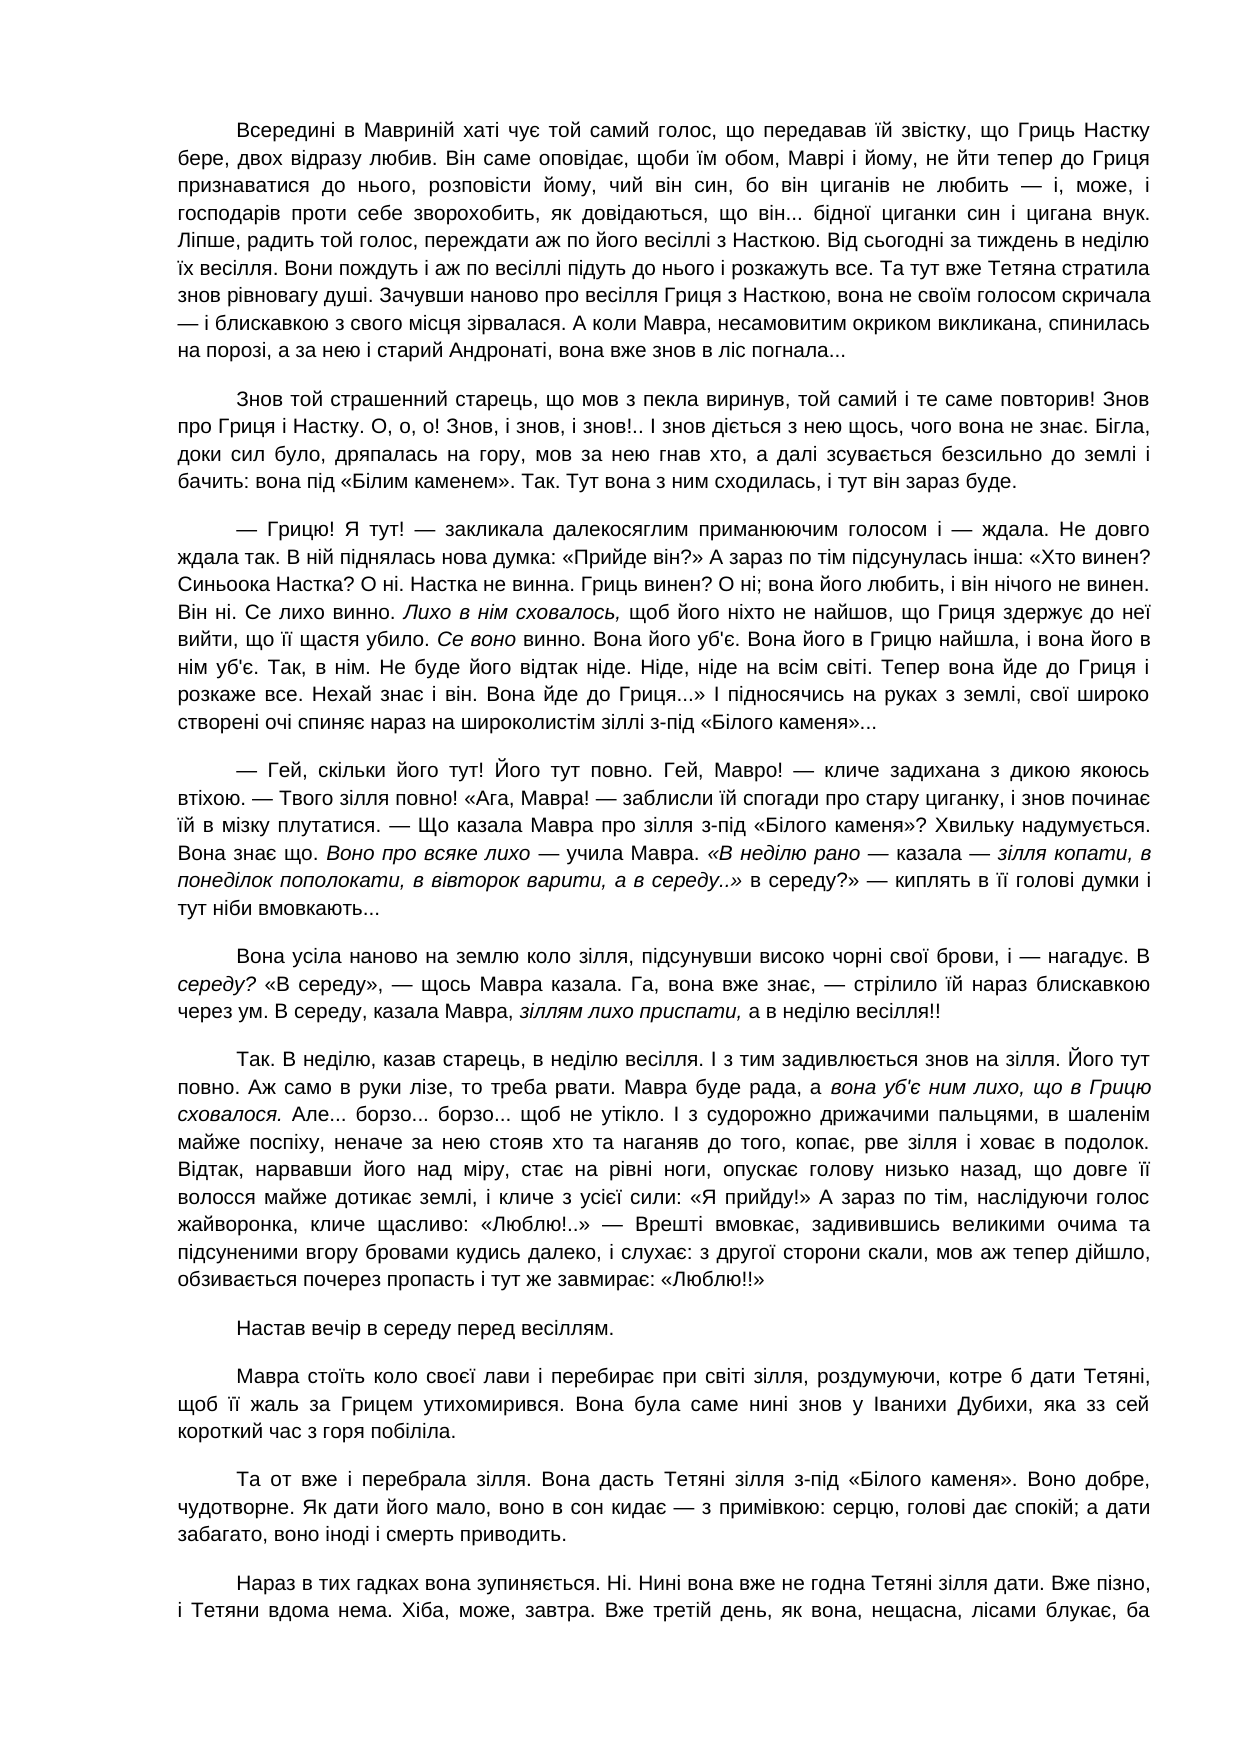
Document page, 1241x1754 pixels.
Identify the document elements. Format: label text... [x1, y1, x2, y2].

text Мавра стоїть коло своєї лави і перебирає при світі зілля, роздумуючи, котре б дати Тетяні, щоб її жаль за Грицем утихомирився. Вона була саме нині знов у Іванихи Дубихи, яка зз сей короткий час з горя побіліла. [177, 1364, 1152, 1443]
text Настав вечір в середу перед весіллям. [177, 1316, 1152, 1339]
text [177, 1571, 1152, 1622]
text — Грицю! Я тут! — закликала далекосяглим приманюючим голосом і — ждала. Не довго ждала так. В ній піднялась нова думка: «Прийде він?» А зараз по тім підсунулась інша: «Хто винен? Синьоока Настка? О ні. Настка не винна. Гриць винен? О ні; вона його любить, і він нічого не винен. Він ні. Се лихо винно. Лихо в нім сховалось, щоб його ніхто не найшов, що Гриця здержує до неї вийти, що її щастя убило. Се воно винно. Вона його уб'є. Вона його в Грицю найшла, і вона його в нім уб'є. Так, в нім. Не буде його відтак ніде. Ніде, ніде на всім світі. Тепер вона йде до Гриця і розкаже все. Нехай знає і він. Вона йде до Гриця...» І підносячись на руках з землі, свої широко створені очі спиняє нараз на широколистім зіллі з-під «Білого каменя»... [177, 517, 1152, 734]
text Так. В неділю, казав старець, в неділю весілля. І з тим задивлюється знов на зілля. Його тут повно. Аж само в руки лізе, то треба рвати. Мавра буде рада, а вона уб'є ним лихо, що в Грицю сховалося. Але... борзо... борзо... щоб не утікло. І з судорожно дрижачими пальцями, в шаленім майже поспіху, неначе за нею стояв хто та наганяв до того, копає, рве зілля і ховає в подолок. Відтак, нарвавши його над міру, стає на рівні ноги, опускає голову низько назад, що довге її волосся майже дотикає землі, і кличе з усієї сили: «Я прийду!» А зараз по тім, наслідуючи голос жайворонка, кличе щасливо: «Люблю!..» — Врешті вмовкає, задивившись великими очима та підсуненими вгору бровами кудись далеко, і слухає: з другої сторони скали, мов аж тепер дійшло, обзивається почерез пропасть і тут же завмирає: «Люблю!!» [177, 1047, 1152, 1291]
text Всередині в Мавриній хаті чує той самий голос, що передавав їй звістку, що Гриць Настку бере, двох відразу любив. Він саме оповідає, щоби їм обом, Маврі і йому, не йти тепер до Гриця признаватися до нього, розповісти йому, чий він син, бо він циганів не любить — і, може, і господарів проти себе зворохобить, як довідаються, що він... бідної циганки син і цигана внук. Ліпше, радить той голос, переждати аж по його весіллі з Насткою. Від сьогодні за тиждень в неділю їх весілля. Вони пождуть і аж по весіллі підуть до нього і розкажуть все. Та тут вже Тетяна стратила знов рівновагу душі. Зачувши наново про весілля Гриця з Насткою, вона не своїм голосом скричала — і блискавкою з свого місця зірвалася. А коли Мавра, несамовитим окриком викликана, спинилась на порозі, а за нею і старий Андронаті, вона вже знов в ліс погнала... [177, 118, 1152, 362]
text — Гей, скільки його тут! Його тут повно. Гей, Мавро! — кличе задихана з дикою якоюсь втіхою. — Твого зілля повно! «Ага, Мавра! — заблисли їй спогади про стару циганку, і знов починає їй в мізку плутатися. — Що казала Мавра про зілля з-під «Білого каменя»? Хвильку надумується. Вона знає що. Воно про всяке лихо — учила Мавра. «В неділю рано — казала — зілля копати, в понеділок пополокати, в вівторок варити, а в середу..» в середу?» — киплять в її голові думки і тут ніби вмовкають... [177, 758, 1152, 919]
text Знов той страшенний старець, що мов з пекла виринув, той самий і те саме повторив! Знов про Гриця і Настку. О, о, о! Знов, і знов, і знов!.. І знов діється з нею щось, чого вона не знає. Бігла, доки сил було, дряпалась на гору, мов за нею гнав хто, а далі зсувається безсильно до землі і бачить: вона під «Білим каменем». Так. Тут вона з ним сходилась, і тут він зараз буде. [177, 386, 1152, 493]
text Та от вже і перебрала зілля. Вона дасть Тетяні зілля з-під «Білого каменя». Воно добре, чудотворне. Як дати його мало, воно в сон кидає — з примівкою: серцю, голові дає спокій; а дати забагато, воно іноді і смерть приводить. [177, 1467, 1152, 1546]
text Вона усіла наново на землю коло зілля, підсунувши високо чорні свої брови, і — нагадує. В середу? «В середу», — щось Мавра казала. Га, вона вже знає, — стрілило їй нараз блискавкою через ум. В середу, казала Мавра, зіллям лихо приспати, а в неділю весілля!! [177, 944, 1152, 1023]
